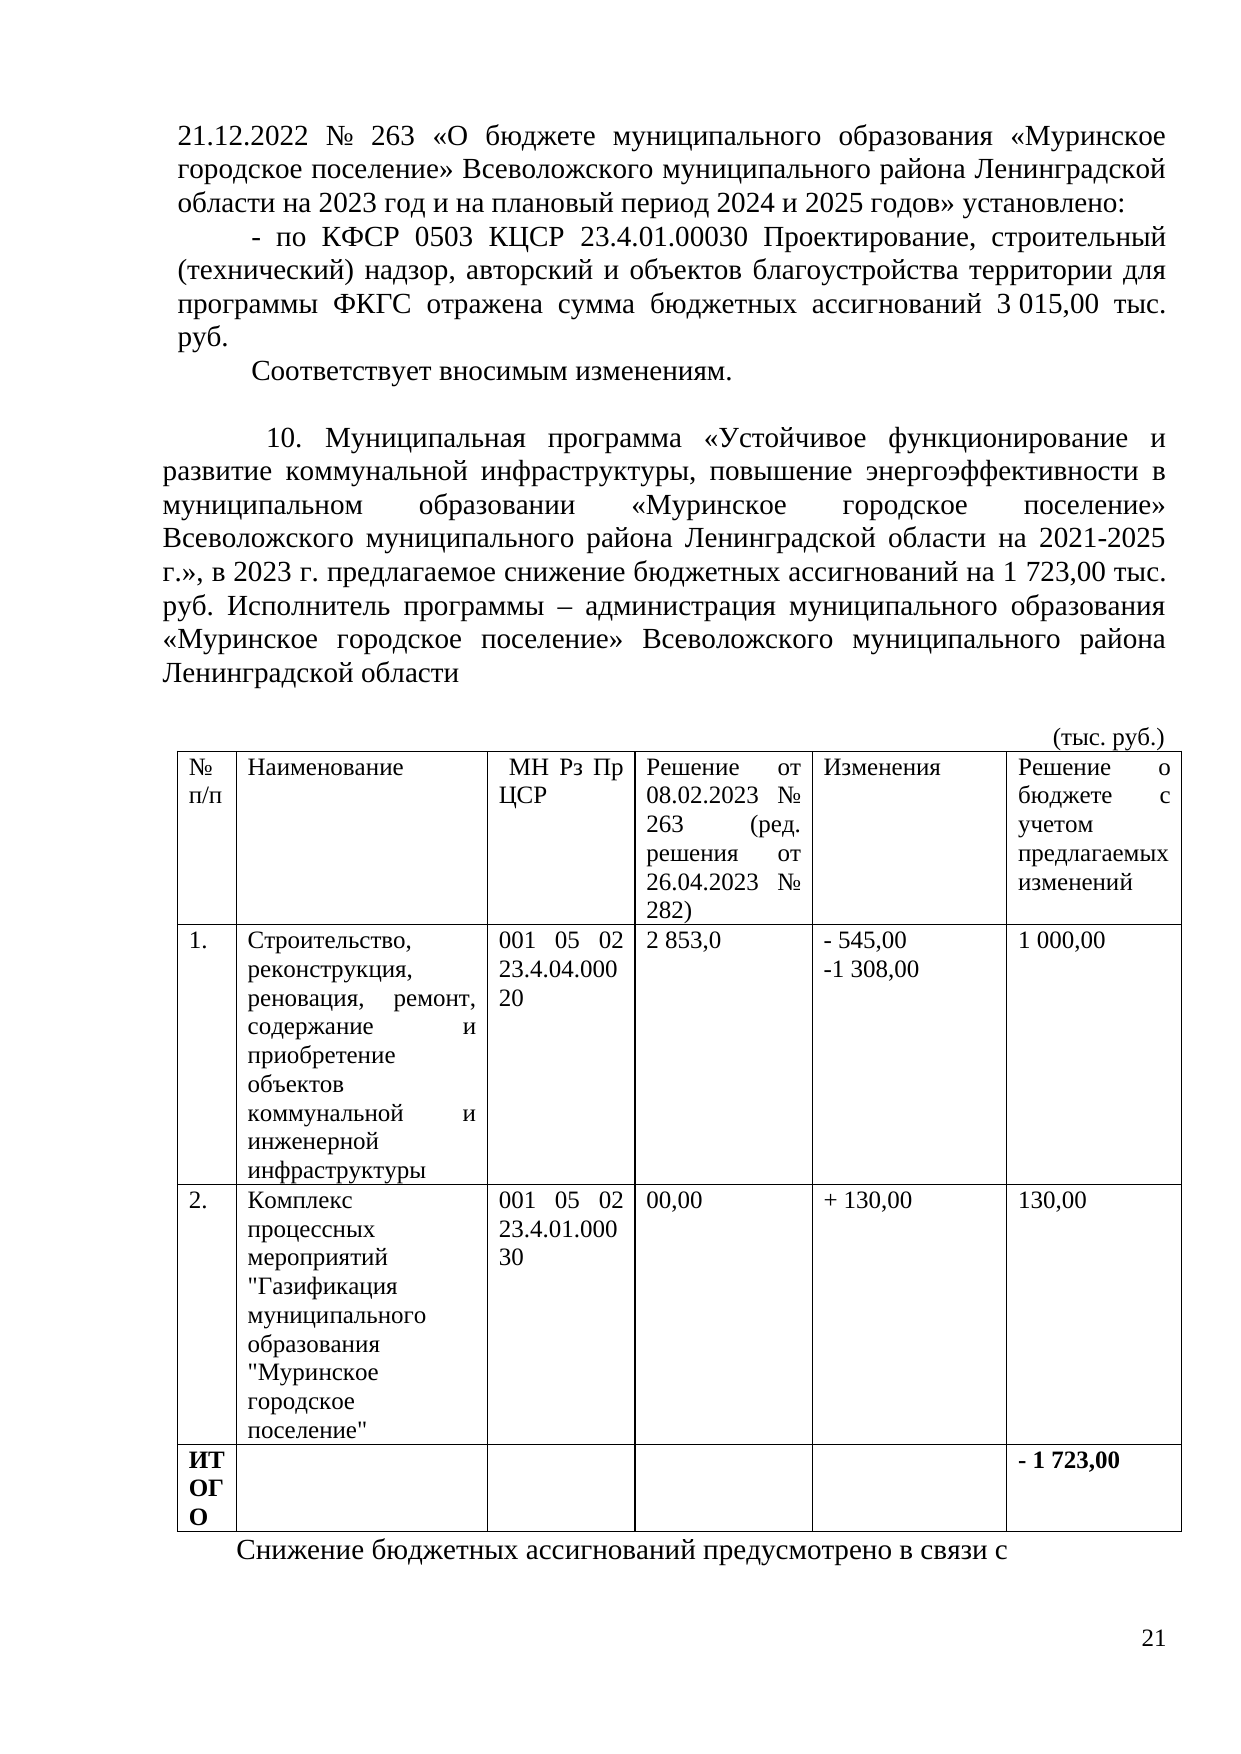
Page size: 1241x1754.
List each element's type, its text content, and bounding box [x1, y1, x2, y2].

text - по КФСР 0503 КЦСР 23.4.01.00030 Проектирование, строительный (технический) надзор, авторский и объектов благоустройства территории для программы ФКГС отражена сумма бюджетных ассигнований 3 015,00 тыс. руб. [177, 219, 1166, 353]
table_cell 1 000,00 [1007, 925, 1181, 1184]
table_header Решение от 08.02.2023 № 263 (ред. решения от 26.04.2023 № 282) [636, 752, 812, 924]
table_cell Строительство, реконструкция, реновация, ремонт, содержание и приобретение объектов коммунальной и инженерной инфраструктуры [237, 925, 487, 1184]
table_cell ИТОГО [178, 1445, 236, 1531]
table_cell - 1 723,00 [1007, 1445, 1181, 1531]
table_cell 130,00 [1007, 1185, 1181, 1444]
table_cell - 545,00 -1 308,00 [813, 925, 1006, 1184]
table_header Наименование [237, 752, 487, 924]
table_cell [488, 1445, 634, 1531]
text Соответствует вносимым изменениям. [177, 353, 1166, 386]
text (тыс. руб.) [177, 722, 1166, 751]
table_cell 2. [178, 1185, 236, 1444]
table_header № п/п [178, 752, 236, 924]
table_cell Комплекс процессных мероприятий "Газификация муниципального образования "Муринское городское поселение" [237, 1185, 487, 1444]
table_header Решение о бюджете с учетом предлагаемых изменений [1007, 752, 1181, 924]
table_cell [237, 1445, 487, 1531]
table_cell [636, 1445, 812, 1531]
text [177, 118, 1166, 219]
table_header МН Рз Пр ЦСР [488, 752, 634, 924]
table_cell [813, 1445, 1006, 1531]
table_cell + 130,00 [813, 1185, 1006, 1444]
text Снижение бюджетных ассигнований предусмотрено в связи с [177, 1532, 1166, 1566]
table_header Изменения [813, 752, 1006, 924]
table_cell 1. [178, 925, 236, 1184]
table_cell 2 853,0 [636, 925, 812, 1184]
table_cell 00,00 [636, 1185, 812, 1444]
table_cell 001 05 02 23.4.01.00030 [488, 1185, 634, 1444]
table_cell 001 05 02 23.4.04.00020 [488, 925, 634, 1184]
list Муниципальная программа «Устойчивое функционирование и развитие коммунальной инфраструктуры, повышение энергоэффективности в муниципальном образовании «Муринское городское поселение» Всеволожского муниципального района Ленинградской области на 2021-2025 г.», в 2023 г. предлагаемое снижение бюджетных ассигнований на 1 723,00 тыс. руб. Исполнитель программы – администрация муниципального образования «Муринское городское поселение» Всеволожского муниципального района Ленинградской области [162, 420, 1166, 688]
